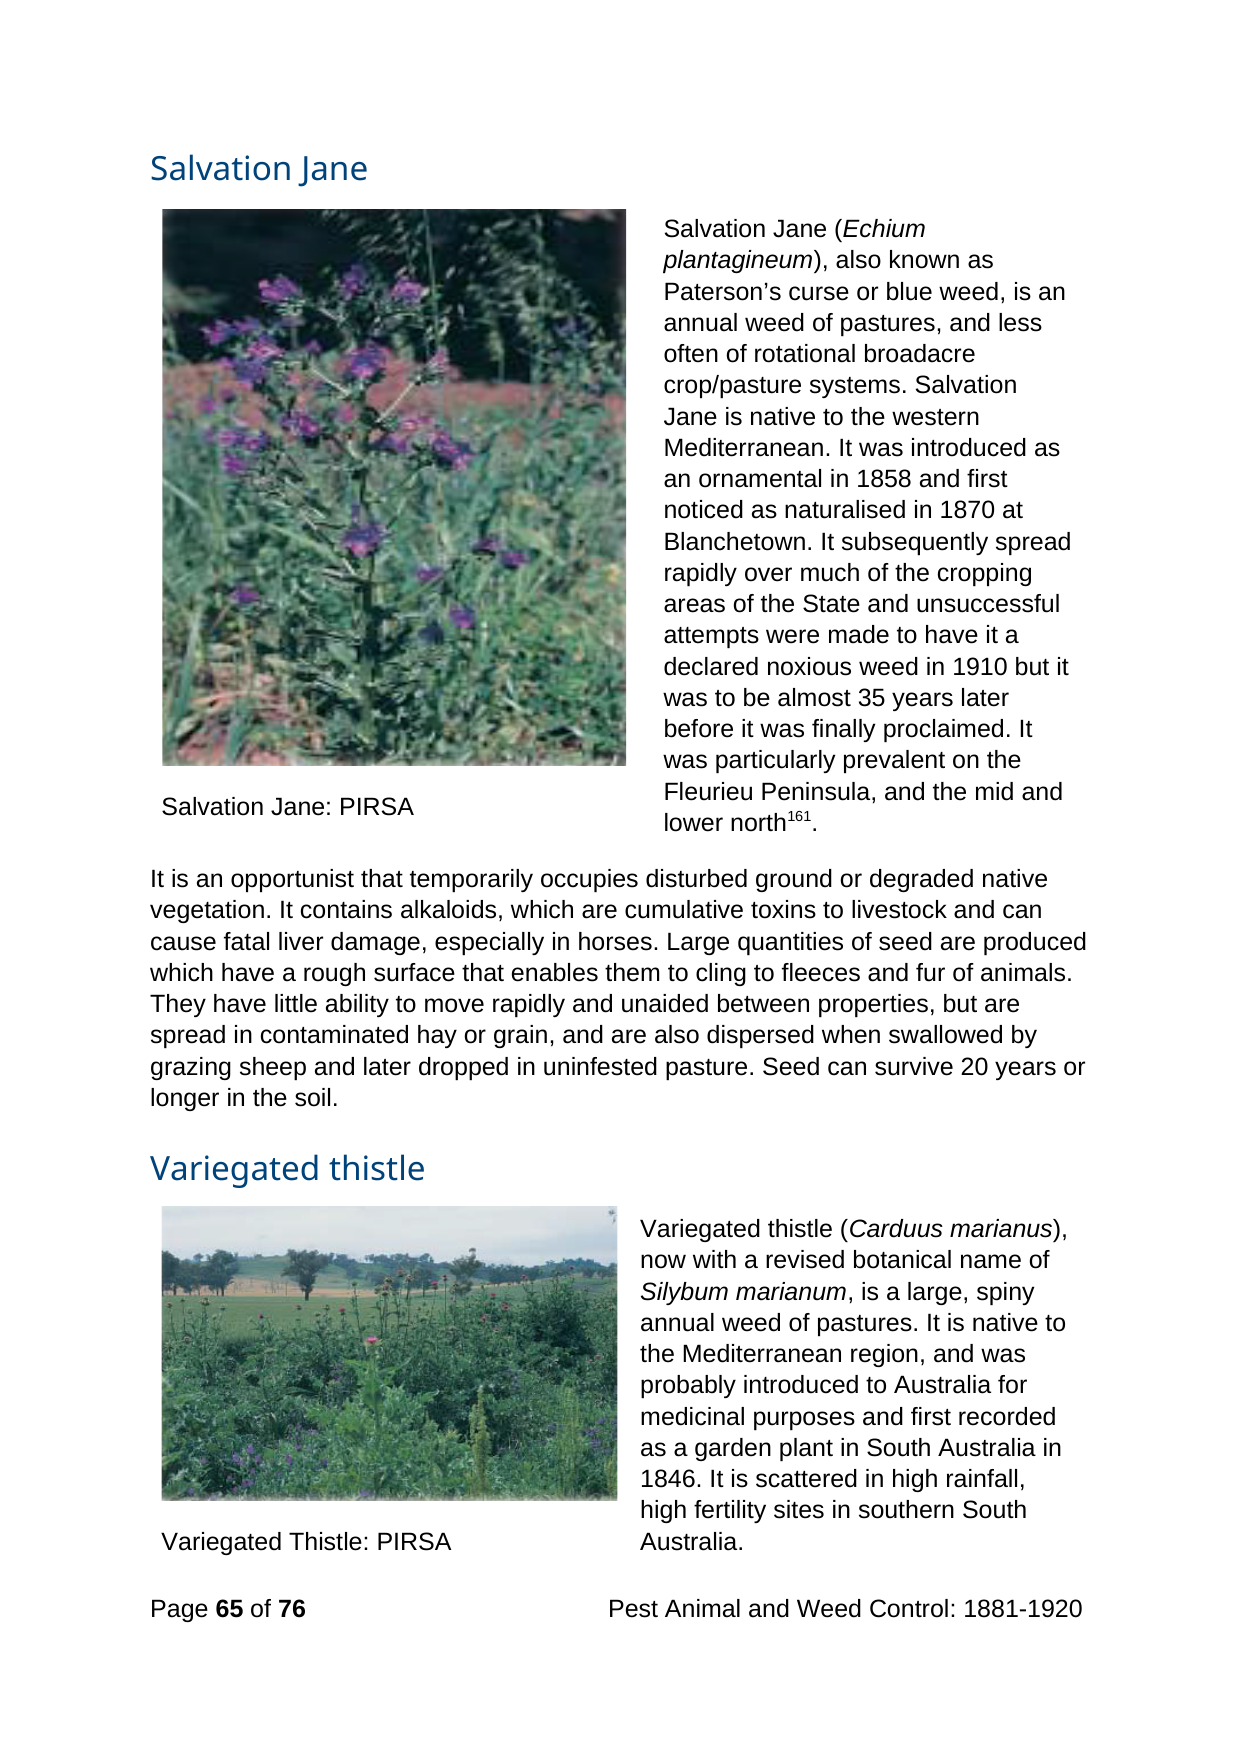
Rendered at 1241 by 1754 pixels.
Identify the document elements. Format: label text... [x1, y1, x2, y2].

text Variegated thistle [150, 1150, 1090, 1187]
table_header Variegated thistle (Carduus marianus), now with a revised botanical name of Silybum marianum, is a large, spiny annual weed of pastures. It is native to the Mediterranean region, and was probably introduced to Australia for medicinal purposes and first recorded as a garden plant in South Australia in 1846. It is scattered in high rainfall, high fertility sites in southern South Australia. [629, 1188, 1090, 1556]
table_header Salvation Jane: PIRSA [150, 188, 652, 837]
text It is an opportunist that temporarily occupies disturbed ground or degraded native vegetation. It contains alkaloids, which are cumulative toxins to livestock and can cause fatal liver damage, especially in horses. Large quantities of seed are produced which have a rough surface that enables them to cling to fleeces and fur of animals. They have little ability to move rapidly and unaided between properties, but are spread in contaminated hay or grain, and are also dispersed when swallowed by grazing sheep and later dropped in uninfested pasture. Seed can survive 20 years or longer in the soil. [150, 862, 1090, 1112]
text Salvation Jane [150, 150, 1090, 187]
table_header Variegated Thistle: PIRSA [150, 1188, 629, 1556]
table_header Salvation Jane (Echium plantagineum), also known as Paterson’s curse or blue weed, is an annual weed of pastures, and less often of rotational broadacre crop/pasture systems. Salvation Jane is native to the western Mediterranean. It was introduced as an ornamental in 1858 and first noticed as naturalised in 1870 at Blanchetown. It subsequently spread rapidly over much of the cropping areas of the State and unsuccessful attempts were made to have it a declared noxious weed in 1910 but it was to be almost 35 years later before it was finally proclaimed. It was particularly prevalent on the Fleurieu Peninsula, and the mid and lower north. [652, 188, 1089, 837]
